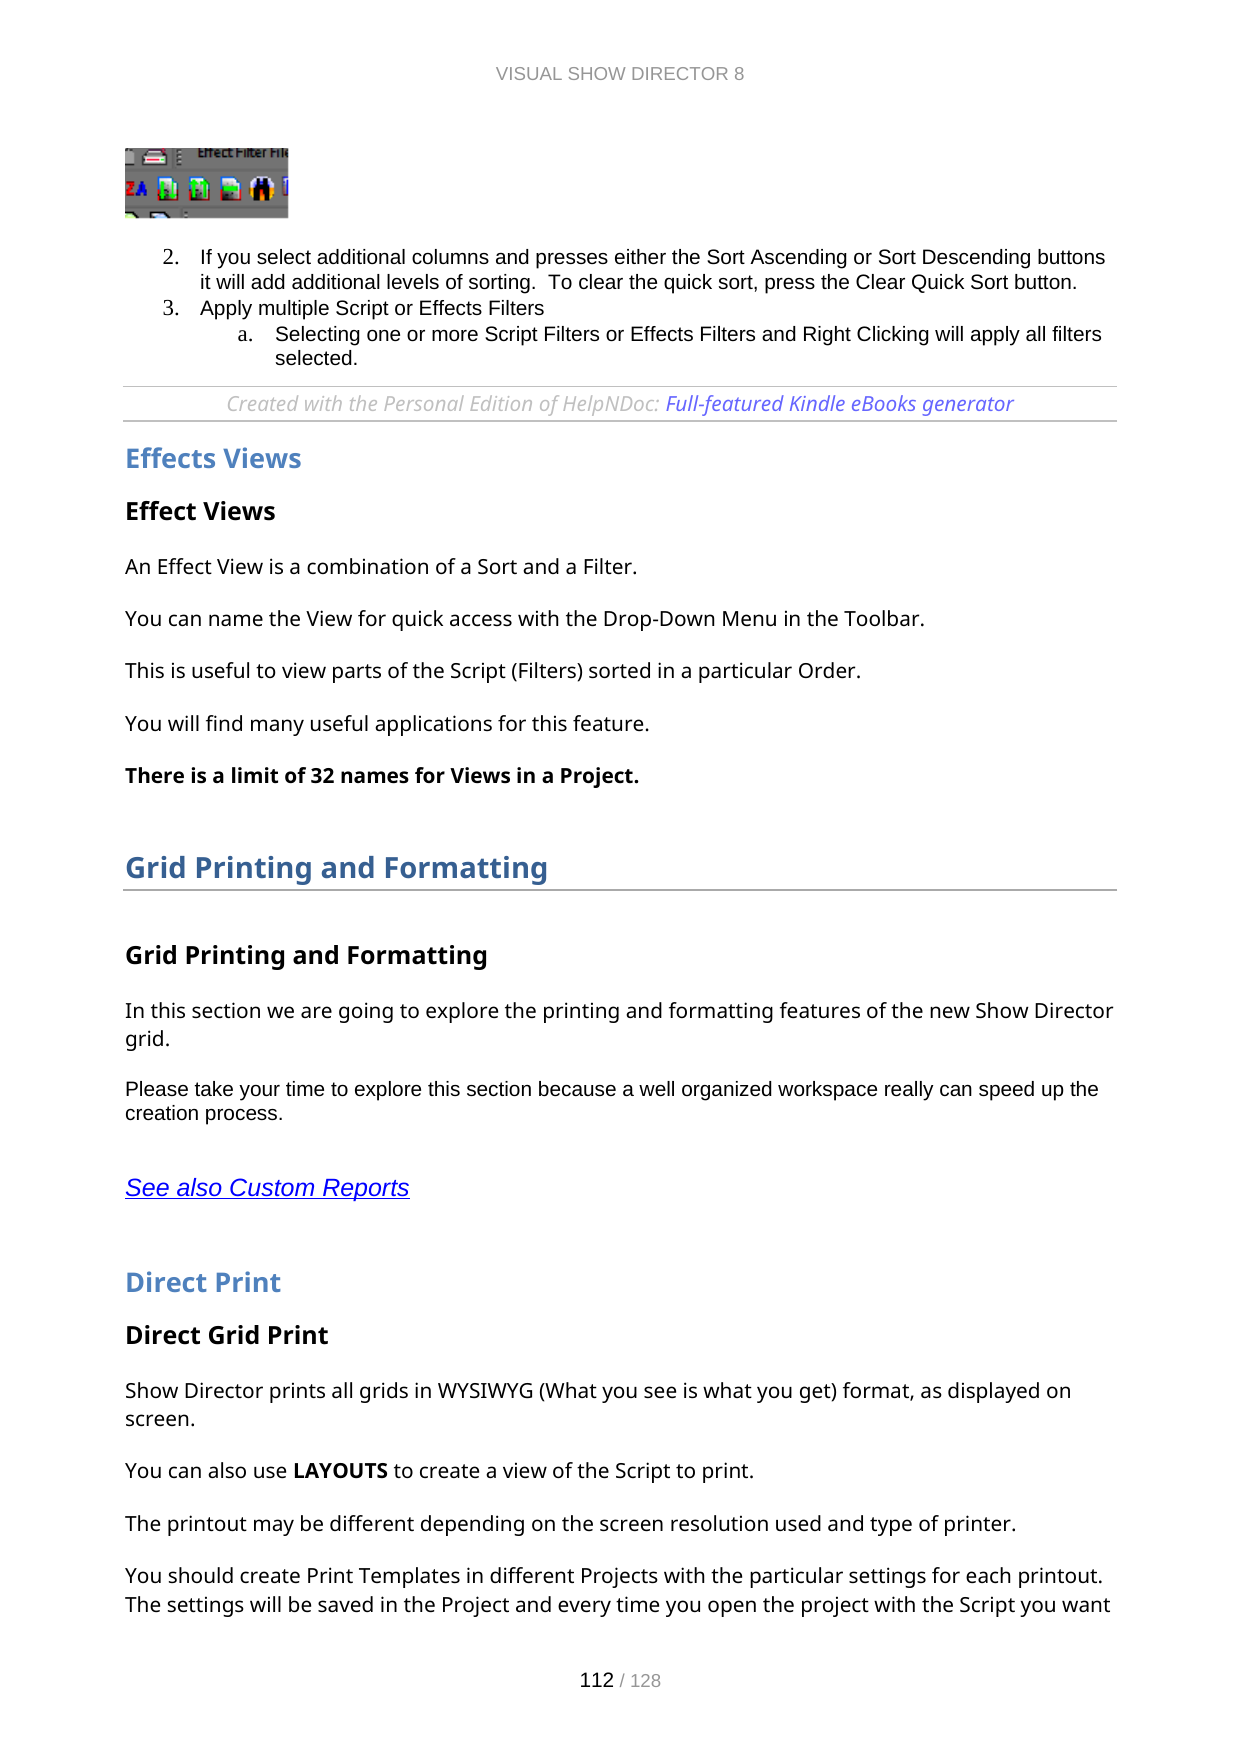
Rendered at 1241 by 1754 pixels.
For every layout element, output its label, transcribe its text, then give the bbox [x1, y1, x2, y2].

text Grid Printing and Formatting In this section we are going to explore the printing and formatting features of the new Show Director grid. Please take your time to explore this section because a well organized workspace really can speed up the creation process. [125, 938, 1115, 1125]
list Apply multiple Script or Effects Filters [162, 293, 1115, 320]
text Direct Grid Print Show Director prints all grids in WYSIWYG (What you see is what you get) format, as displayed on screen. [125, 1318, 1115, 1433]
list Selecting one or more Script Filters or Effects Filters and Right Clicking will apply all filters selected. [237, 320, 1115, 370]
text Created with the Personal Edition of HelpNDoc: Full-featured Kindle eBooks generator [123, 387, 1117, 420]
text Effects Views [123, 437, 1117, 478]
picture [125, 148, 289, 220]
text See also Custom Reports [125, 1125, 1115, 1201]
list If you select additional columns and presses either the Sort Ascending or Sort Descending buttons it will add additional levels of sorting. To clear the quick sort, press the Clear Quick Sort button. [162, 243, 1115, 293]
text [125, 1457, 1115, 1618]
text Effect Views An Effect View is a combination of a Sort and a Filter. You can name the View for quick access with the Drop-Down Menu in the Toolbar. This is useful to view parts of the Script (Filters) sorted in a particular Order. You will find many useful applications for this feature. There is a limit of 32 names for Views in a Project. [125, 494, 1115, 838]
text Grid Printing and Formatting [123, 846, 1117, 889]
text Direct Print [123, 1261, 1117, 1302]
